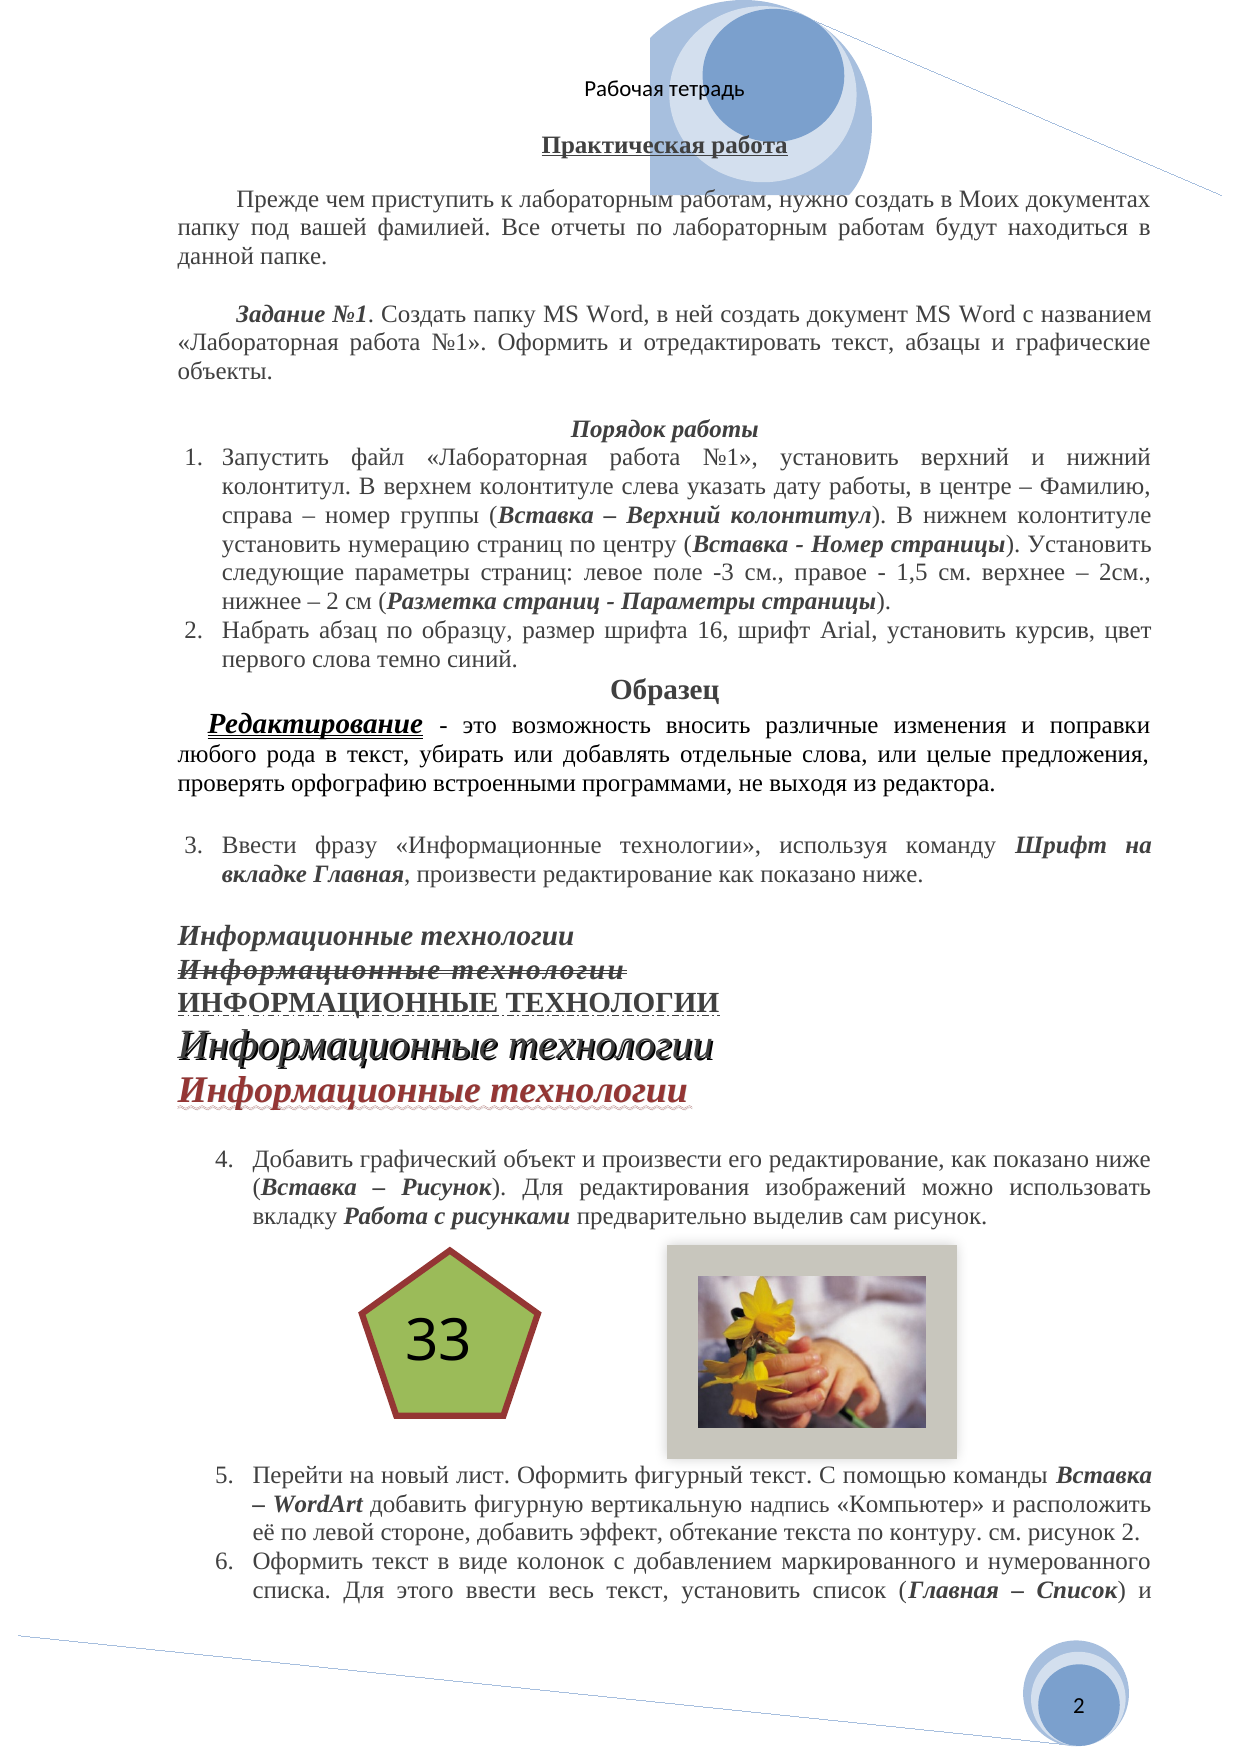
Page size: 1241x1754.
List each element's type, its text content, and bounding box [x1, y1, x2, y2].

list Набрать абзац по образцу, размер шрифта 16, шрифт Arial, установить курсив, цвет первого слова темно синий. [184, 615, 1152, 672]
text Задание №1. Создать папку MS Word, в ней создать документ MS Word с названием «Лабораторная работа №1». Оформить и отредактировать текст, абзацы и графические объекты. [177, 299, 1152, 385]
text Информационные технологии [177, 952, 1152, 986]
list Ввести фразу «Информационные технологии», используя команду Шрифт на вкладке Главная, произвести редактирование как показано ниже. [184, 831, 1152, 888]
list Добавить графический объект и произвести его редактирование, как показано ниже (Вставка – Рисунок). Для редактирования изображений можно использовать вкладку Работа с рисунками предварительно выделив сам рисунок. [215, 1144, 1152, 1230]
list Перейти на новый лист. Оформить фигурный текст. С помощью команды Вставка – WordArt добавить фигурную вертикальную надпись «Компьютер» и расположить её по левой стороне, добавить эффект, обтекание текста по контуру. см. рисунок 2. [215, 1460, 1152, 1546]
text Редактирование - это возможность вносить различные изменения и поправки любого рода в текст, убирать или добавлять отдельные слова, или целые предложения, проверять орфографию встроенными программами, не выходя из редактора. [177, 706, 1151, 797]
text Порядок работы [118, 414, 1152, 442]
text Информационные технологии [177, 918, 1152, 952]
text Информационные технологии [177, 1067, 1152, 1110]
list Запустить файл «Лабораторная работа №1», установить верхний и нижний колонтитул. В верхнем колонтитуле слева указать дату работы, в центре – Фамилию, справа – номер группы (Вставка – Верхний колонтитул). В нижнем колонтитуле установить нумерацию страниц по центру (Вставка - Номер страницы). Установить следующие параметры страниц: левое поле -3 см., правое - 1,5 см. верхнее – 2см., нижнее – 2 см (Разметка страниц - Параметры страницы). [184, 442, 1152, 615]
text Информационные технологии [177, 1019, 1152, 1067]
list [215, 1546, 1152, 1604]
picture [698, 1276, 926, 1428]
text Образец [177, 672, 1152, 706]
text Практическая работа [118, 130, 1152, 158]
text Прежде чем приступить к лабораторным работам, нужно создать в Моих документах папку под вашей фамилией. Все отчеты по лабораторным работам будут находиться в данной папке. [177, 184, 1152, 270]
text Информационные технологии [177, 986, 1152, 1019]
